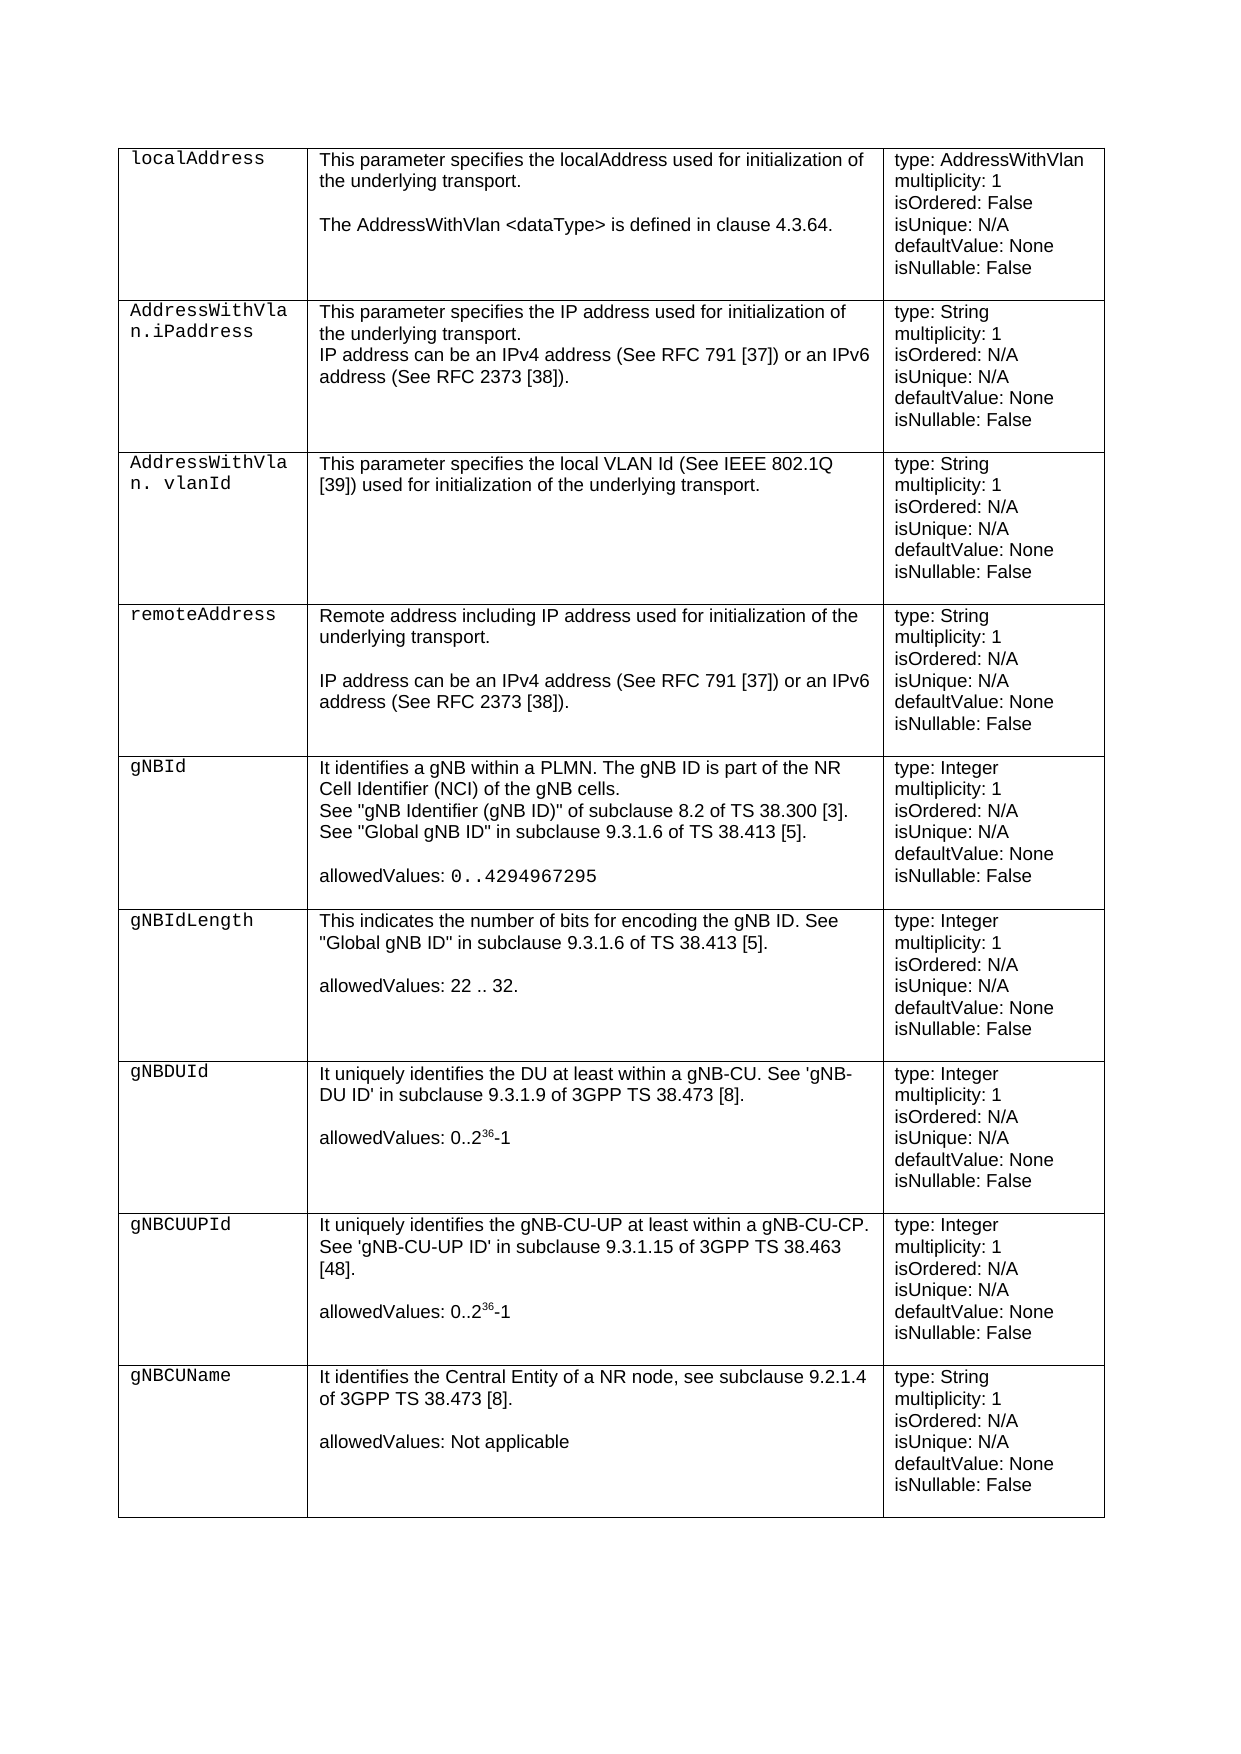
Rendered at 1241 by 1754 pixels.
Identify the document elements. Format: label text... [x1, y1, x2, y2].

table_cell This parameter specifies the IP address used for initialization of the underlying transport. IP address can be an IPv4 address (See RFC 791 [37]) or an IPv6 address (See RFC 2373 [38]). [308, 301, 883, 452]
table_cell type: AddressWithVlan multiplicity: 1 isOrdered: False isUnique: N/A defaultValue: None isNullable: False [884, 149, 1104, 300]
table_cell gNBCUName [119, 1366, 307, 1517]
table_cell It uniquely identifies the gNB-CU-UP at least within a gNB-CU-CP. See 'gNB-CU-UP ID' in subclause 9.3.1.15 of 3GPP TS 38.463 [48]. allowedValues: 0..236-1 [308, 1214, 883, 1365]
table_cell It identifies the Central Entity of a NR node, see subclause 9.2.1.4 of 3GPP TS 38.473 [8]. allowedValues: Not applicable [308, 1366, 883, 1517]
table_cell type: String multiplicity: 1 isOrdered: N/A isUnique: N/A defaultValue: None isNullable: False [884, 453, 1104, 604]
table_cell AddressWithVlan. vlanId [119, 453, 307, 604]
table_cell It uniquely identifies the DU at least within a gNB-CU. See 'gNB-DU ID' in subclause 9.3.1.9 of 3GPP TS 38.473 [8]. allowedValues: 0..236-1 [308, 1062, 883, 1213]
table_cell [884, 1366, 1104, 1517]
table_cell type: String multiplicity: 1 isOrdered: N/A isUnique: N/A defaultValue: None isNullable: False [884, 605, 1104, 756]
table_cell gNBIdLength [119, 910, 307, 1061]
table_cell AddressWithVlan.iPaddress [119, 301, 307, 452]
table_cell This parameter specifies the local VLAN Id (See IEEE 802.1Q [39]) used for initialization of the underlying transport. [308, 453, 883, 604]
table_cell It identifies a gNB within a PLMN. The gNB ID is part of the NR Cell Identifier (NCI) of the gNB cells. See "gNB Identifier (gNB ID)" of subclause 8.2 of TS 38.300 [3]. See "Global gNB ID" in subclause 9.3.1.6 of TS 38.413 [5]. allowedValues: 0..4294967295 [308, 757, 883, 909]
table_cell type: Integer multiplicity: 1 isOrdered: N/A isUnique: N/A defaultValue: None isNullable: False [884, 1062, 1104, 1213]
table_cell type: Integer multiplicity: 1 isOrdered: N/A isUnique: N/A defaultValue: None isNullable: False [884, 910, 1104, 1061]
table_cell Remote address including IP address used for initialization of the underlying transport. IP address can be an IPv4 address (See RFC 791 [37]) or an IPv6 address (See RFC 2373 [38]). [308, 605, 883, 756]
table_cell This indicates the number of bits for encoding the gNB ID. See "Global gNB ID" in subclause 9.3.1.6 of TS 38.413 [5]. allowedValues: 22 .. 32. [308, 910, 883, 1061]
table_cell remoteAddress [119, 605, 307, 756]
table_cell localAddress [119, 149, 307, 300]
table_cell gNBCUUPId [119, 1214, 307, 1365]
table_cell type: Integer multiplicity: 1 isOrdered: N/A isUnique: N/A defaultValue: None isNullable: False [884, 757, 1104, 909]
table_cell This parameter specifies the localAddress used for initialization of the underlying transport. The AddressWithVlan <dataType> is defined in clause 4.3.64. [308, 149, 883, 300]
table_cell type: String multiplicity: 1 isOrdered: N/A isUnique: N/A defaultValue: None isNullable: False [884, 301, 1104, 452]
table_cell gNBId [119, 757, 307, 909]
table_cell type: Integer multiplicity: 1 isOrdered: N/A isUnique: N/A defaultValue: None isNullable: False [884, 1214, 1104, 1365]
table_cell gNBDUId [119, 1062, 307, 1213]
